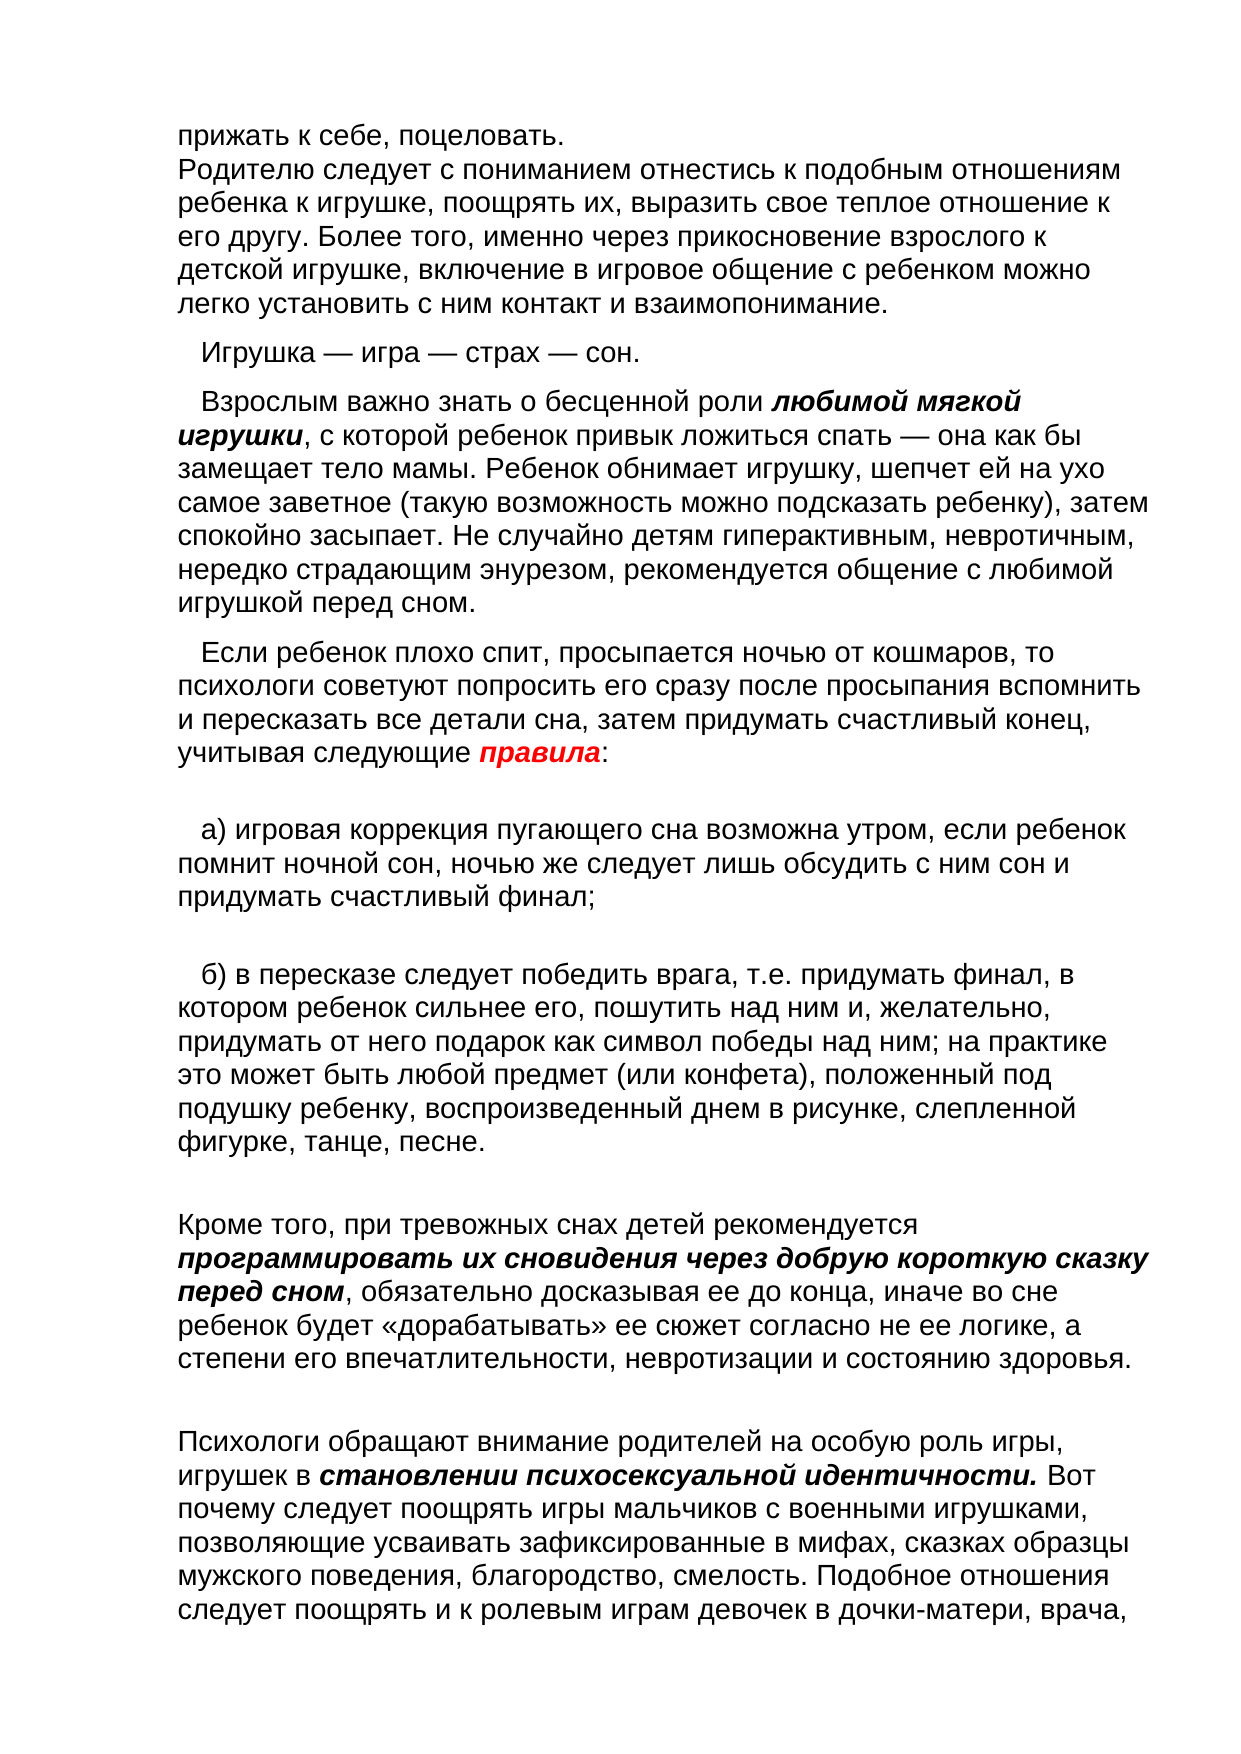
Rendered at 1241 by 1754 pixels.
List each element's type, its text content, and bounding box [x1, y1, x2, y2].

text а) игровая коррекция пугающего сна возможна утром, если ребенок помнит ночной сон, ночью же следует лишь обсудить с ним сон и придумать счастливый финал; [177, 812, 1152, 941]
text Если ребенок плохо спит, просыпается ночью от кошмаров, то психологи советуют попросить его сразу после просыпания вспомнить и пересказать все детали сна, затем придумать счастливый конец, учитывая следующие правила: [177, 634, 1152, 797]
text Кроме того, при тревожных снах детей рекомендуется программировать их сновидения через добрую короткую сказку перед сном, обязательно досказывая ее до конца, иначе во сне ребенок будет «дорабатывать» ее сюжет согласно не ее логике, а степени его впечатлительности, невротизации и состоянию здоровья. [177, 1173, 1152, 1375]
text Взрослым важно знать о бесценной роли любимой мягкой игрушки, с которой ребенок привык ложиться спать — она как бы замещает тело мамы. Ребенок обнимает игрушку, шепчет ей на ухо самое заветное (такую возможность можно подсказать ребенку), затем спокойно засыпает. Не случайно детям гиперактивным, невротичным, нередко страдающим энурезом, рекомендуется общение с любимой игрушкой перед сном. [177, 384, 1152, 619]
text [177, 1390, 1152, 1625]
text Игрушка — игра — страх — сон. [177, 335, 1152, 368]
text б) в пересказе следует победить врага, т.е. придумать финал, в котором ребенок сильнее его, пошутить над ним и, желательно, придумать от него подарок как символ победы над ним; на практике это может быть любой предмет (или конфета), положенный под подушку ребенку, воспроизведенный днем в рисунке, слепленной фигурке, танце, песне. [177, 957, 1152, 1158]
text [177, 118, 1152, 319]
